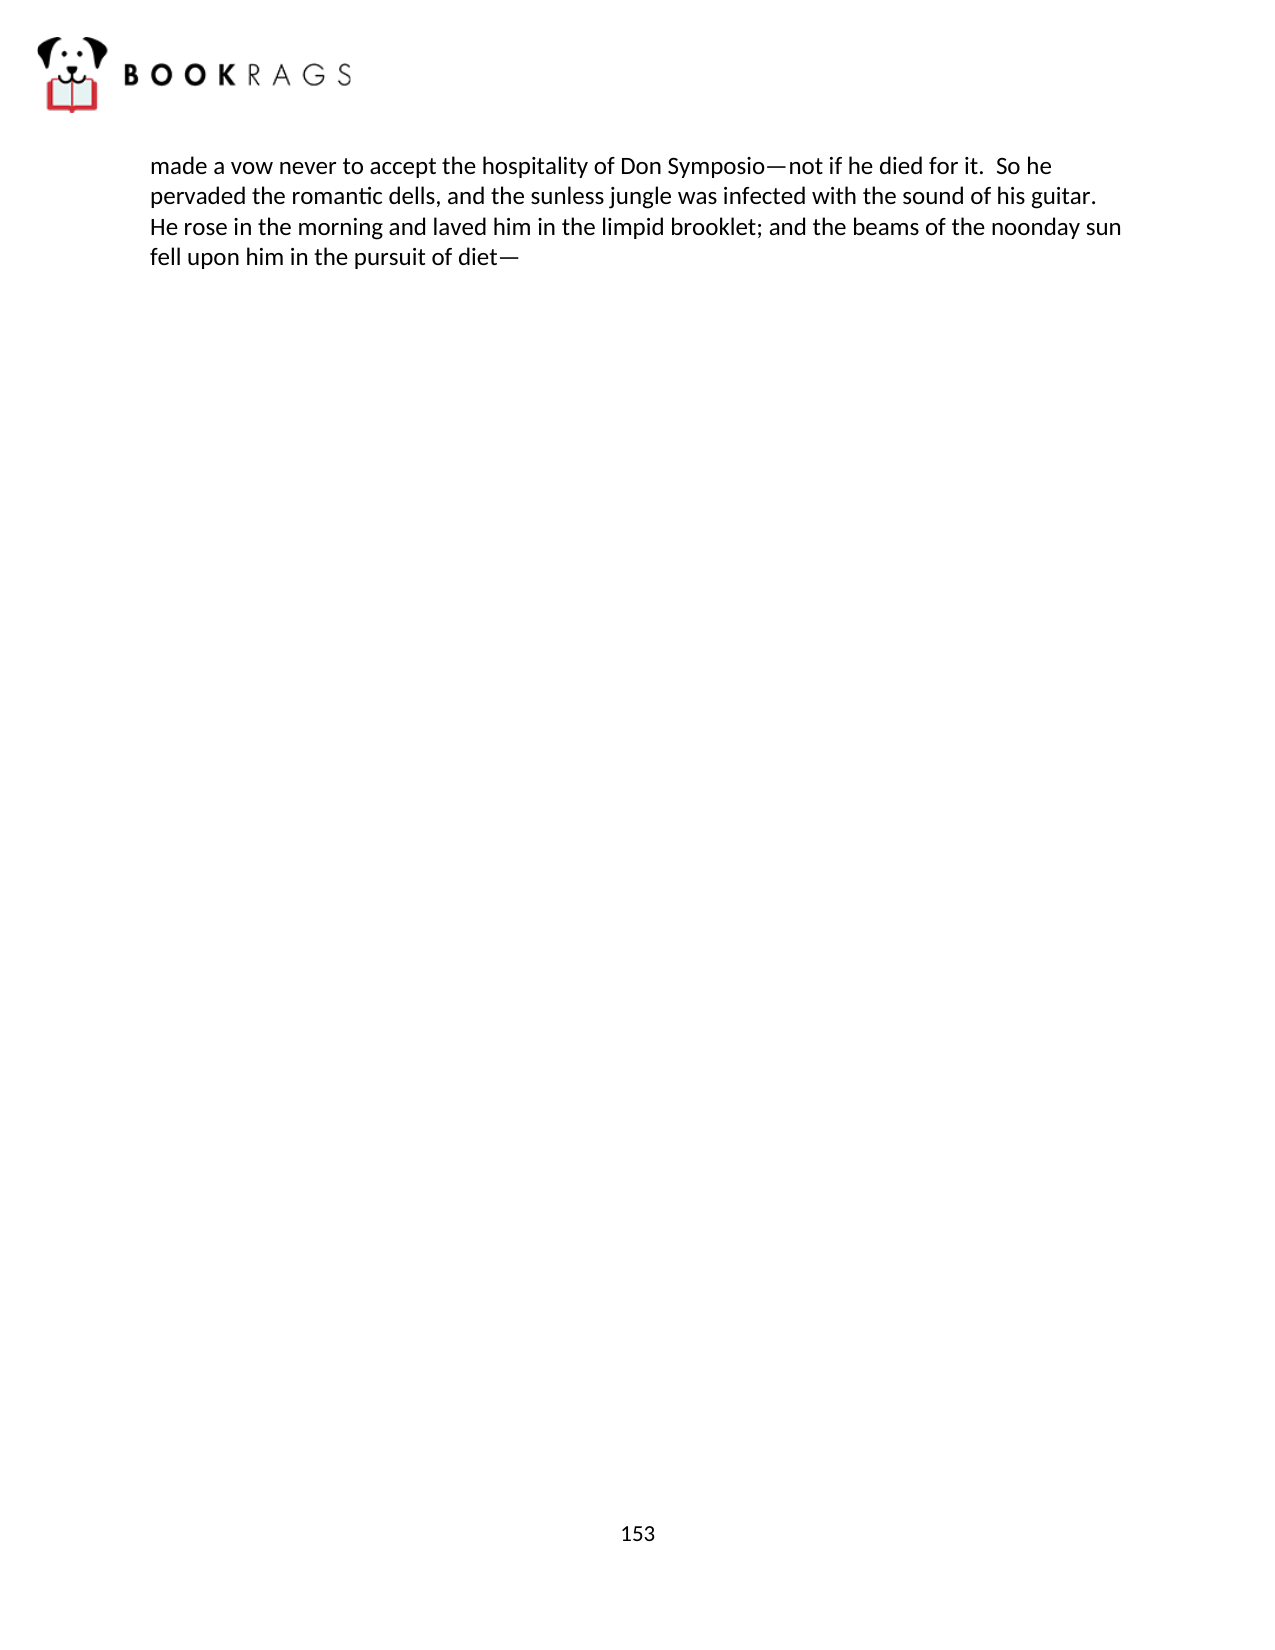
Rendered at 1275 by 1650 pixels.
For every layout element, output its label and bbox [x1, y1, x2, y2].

picture [37, 37, 351, 113]
text [150, 150, 1125, 272]
